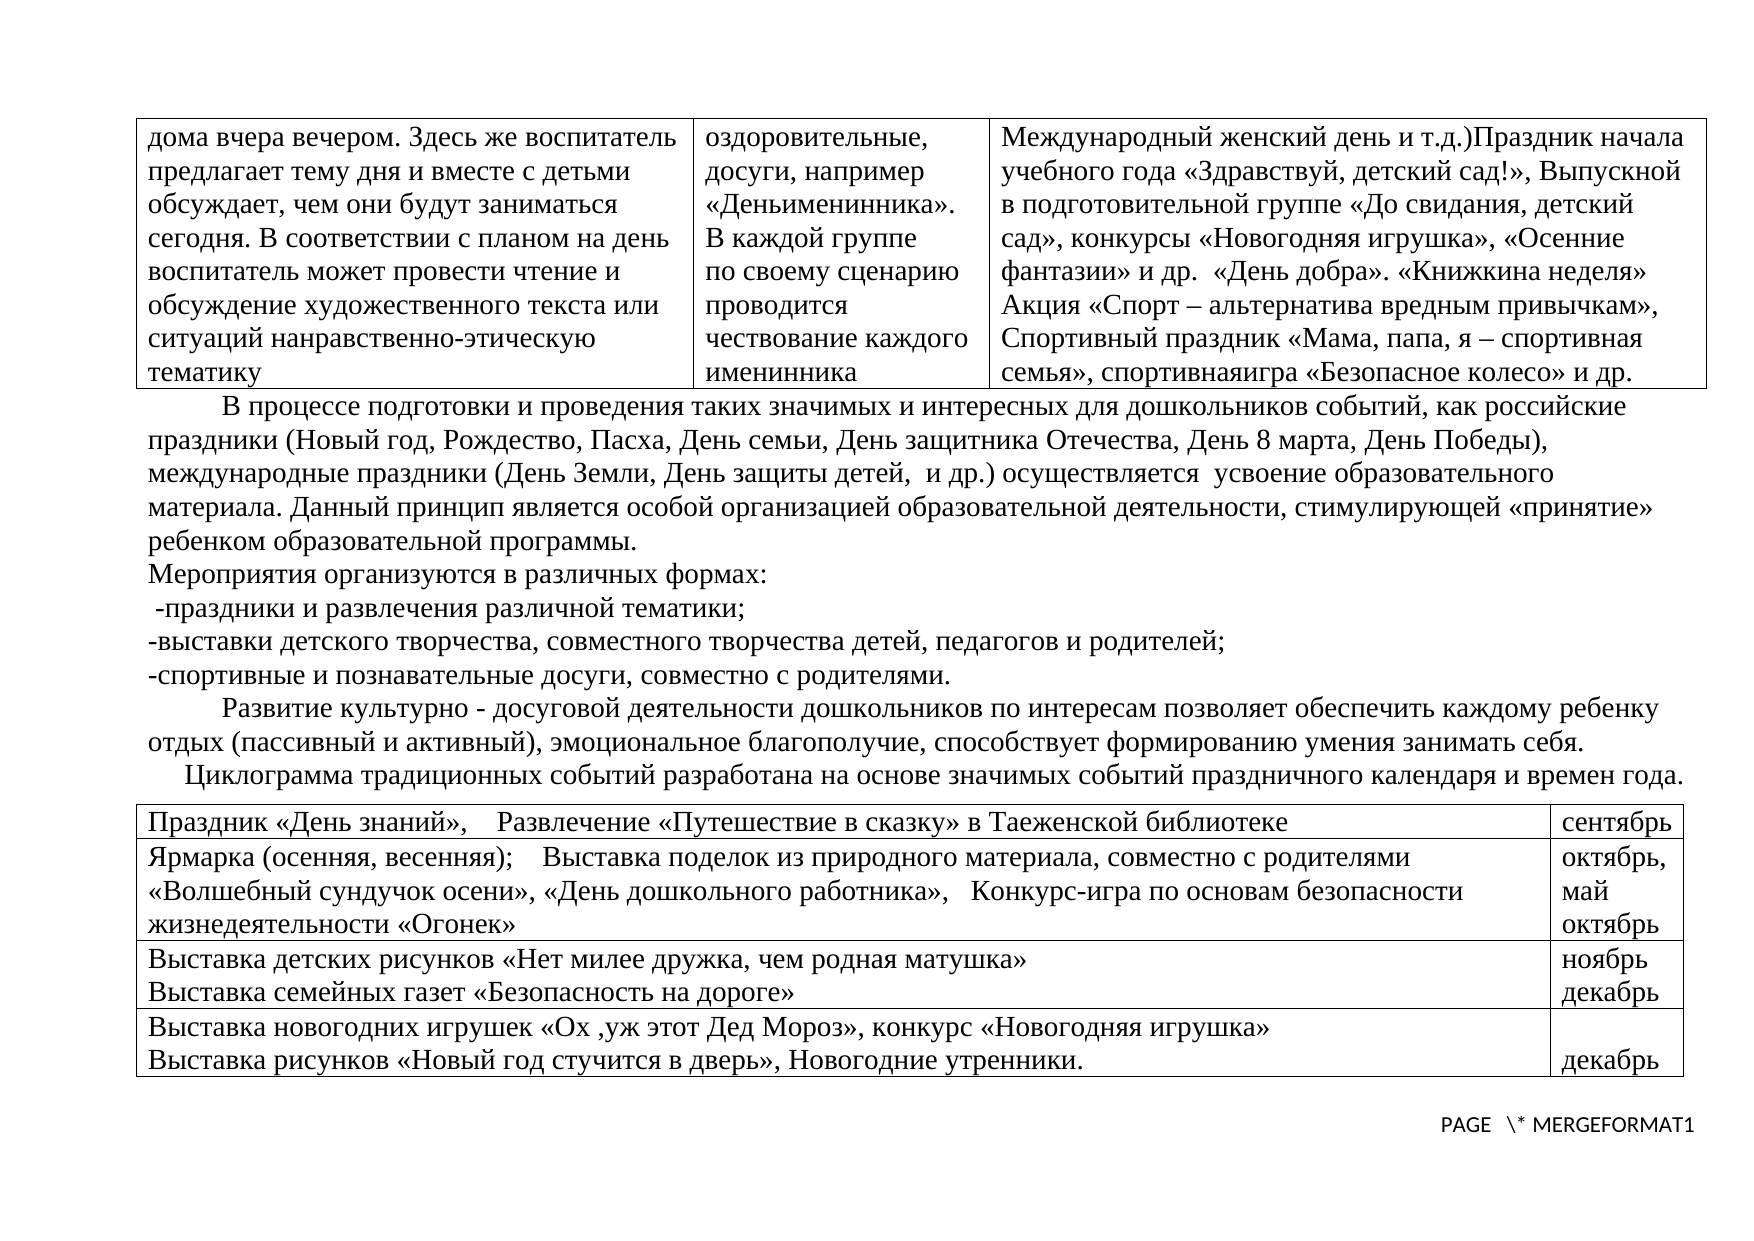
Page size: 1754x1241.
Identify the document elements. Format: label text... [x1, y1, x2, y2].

text -спортивные и познавательные досуги, совместно с родителями. [148, 657, 1695, 690]
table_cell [694, 119, 989, 387]
text -праздники и развлечения различной тематики; [148, 590, 1695, 623]
table_cell Ярмарка (осенняя, весенняя); Выставка поделок из природного материала, совместно с родителями «Волшебный сундучок осени», «День дошкольного работника», Конкурс-игра по основам безопасности жизнедеятельности «Огонек» [137, 839, 1550, 940]
text Развитие культурно - досуговой деятельности дошкольников по интересам позволяет обеспечить каждому ребенку отдых (пассивный и активный), эмоциональное благополучие, способствует формированию умения занимать себя. [148, 690, 1695, 757]
table_cell октябрь, май октябрь [1551, 839, 1683, 940]
text В процессе подготовки и проведения таких значимых и интересных для дошкольников событий, как российские праздники (Новый год, Рождество, Пасха, День семьи, День защитника Отечества, День 8 марта, День Победы), международные праздники (День Земли, День защиты детей, и др.) осуществляется усвоение образовательного материала. Данный принцип является особой организацией образовательной деятельности, стимулирующей «принятие» ребенком образовательной программы. [148, 389, 1695, 556]
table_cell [990, 119, 1706, 387]
table_cell Выставка детских рисунков «Нет милее дружка, чем родная матушка» Выставка семейных газет «Безопасность на дороге» [137, 941, 1550, 1008]
table_header сентябрь [1551, 805, 1683, 838]
text Циклограмма традиционных событий разработана на основе значимых событий праздничного календаря и времен года. [148, 757, 1695, 791]
text Мероприятия организуются в различных формах: [148, 556, 1695, 590]
table_cell декабрь [1551, 1009, 1683, 1076]
table_cell Выставка новогодних игрушек «Ох ,уж этот Дед Мороз», конкурс «Новогодняя игрушка» Выставка рисунков «Новый год стучится в дверь», Новогодние утренники. [137, 1009, 1550, 1076]
text -выставки детского творчества, совместного творчества детей, педагогов и родителей; [148, 623, 1695, 657]
table_cell ноябрь декабрь [1551, 941, 1683, 1008]
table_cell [137, 119, 693, 387]
table_header Праздник «День знаний», Развлечение «Путешествие в сказку» в Таеженской библиотеке [137, 805, 1550, 838]
